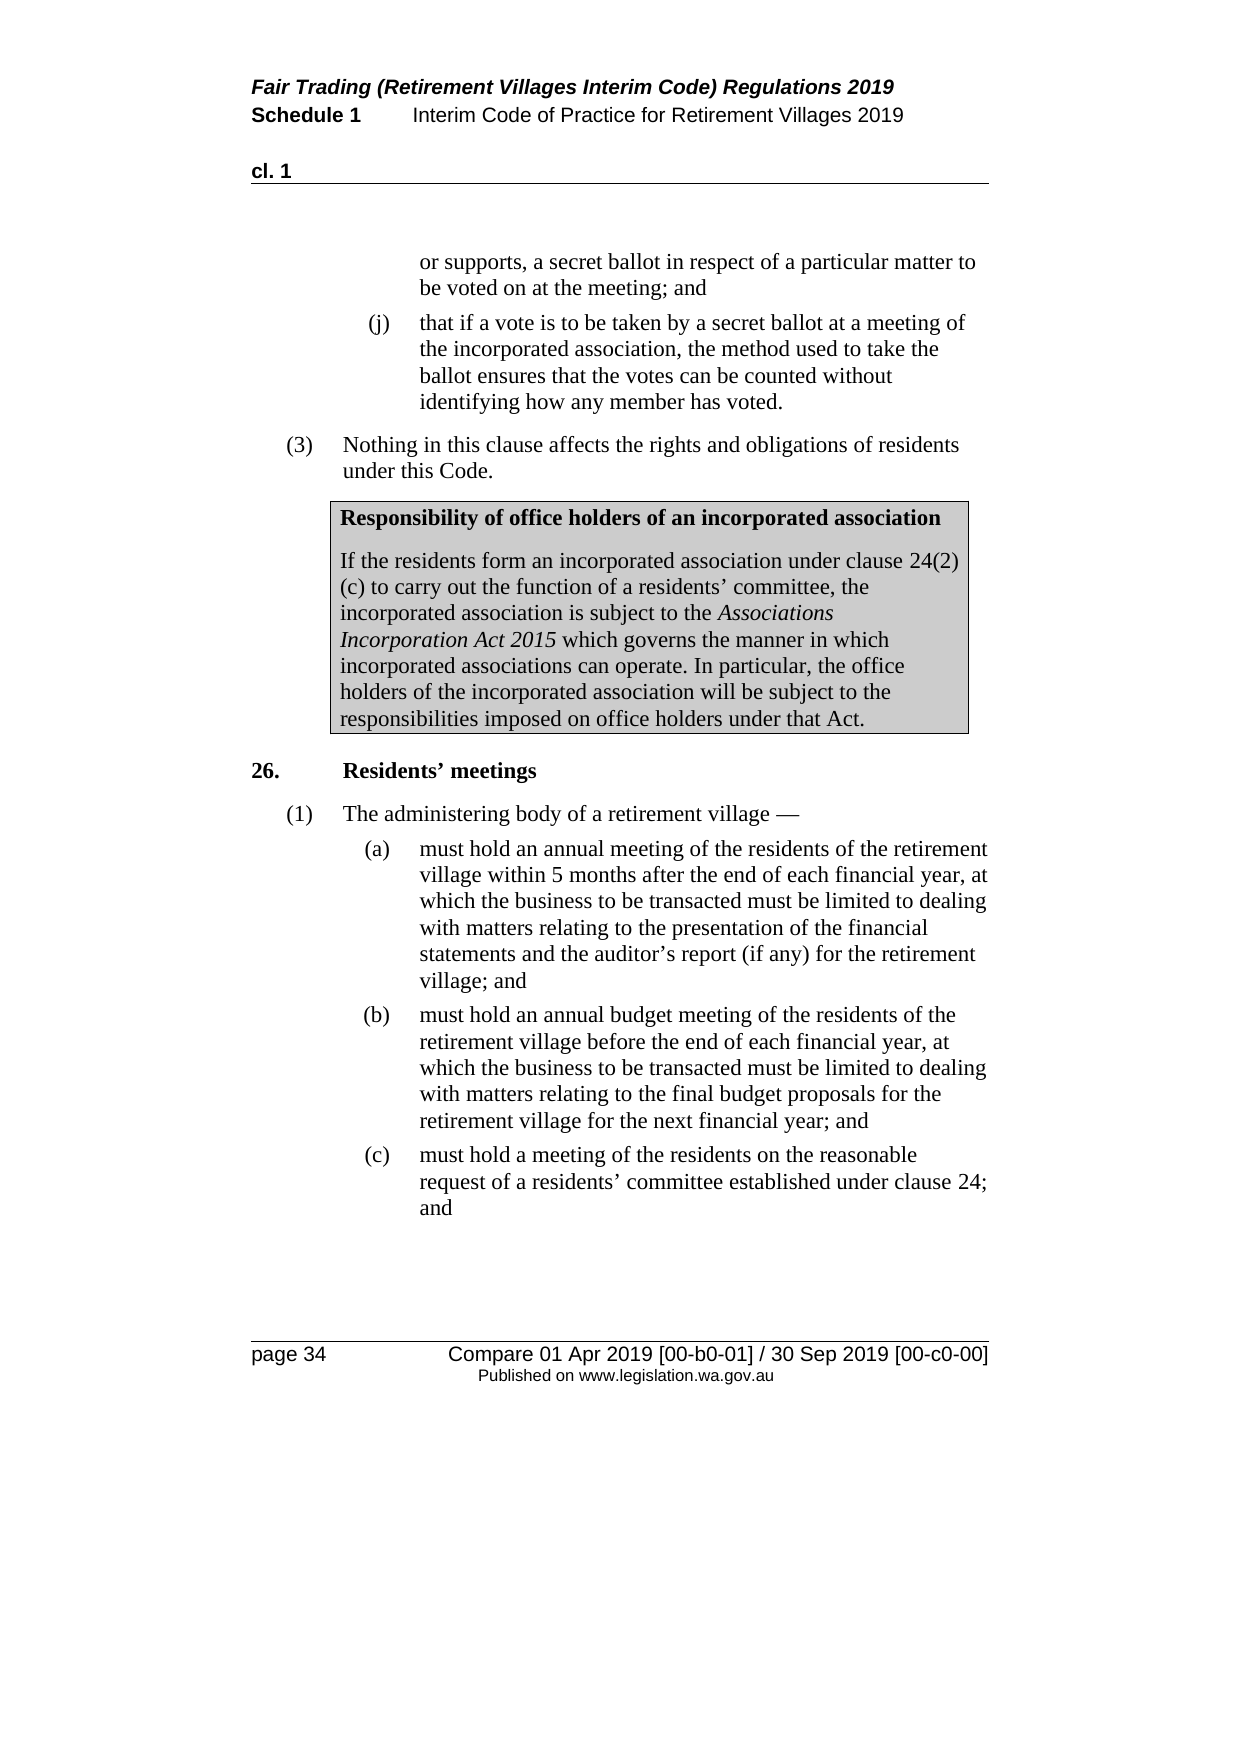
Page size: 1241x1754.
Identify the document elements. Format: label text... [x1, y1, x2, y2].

text (3) Nothing in this clause affects the rights and obligations of residents under this Code. [251, 431, 989, 484]
text Responsibility of office holders of an incorporated association [331, 502, 968, 530]
text If the residents form an incorporated association under clause 24(2)(c) to carry out the function of a residents’ committee, the incorporated association is subject to the Associations Incorporation Act 2015 which governs the manner in which incorporated associations can operate. In particular, the office holders of the incorporated association will be subject to the responsibilities imposed on office holders under that Act. [331, 543, 968, 733]
subtitle 26. Residents’ meetings [251, 757, 989, 783]
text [251, 248, 989, 301]
text (j) that if a vote is to be taken by a secret ballot at a meeting of the incorporated association, the method used to take the ballot ensures that the votes can be counted without identifying how any member has voted. [251, 309, 989, 414]
text (1) The administering body of a retirement village — [251, 800, 989, 827]
text (c) must hold a meeting of the residents on the reasonable request of a residents’ committee established under clause 24; and [251, 1141, 989, 1221]
text (b) must hold an annual budget meeting of the residents of the retirement village before the end of each financial year, at which the business to be transacted must be limited to dealing with matters relating to the final budget proposals for the retirement village for the next financial year; and [251, 1001, 989, 1133]
text (a) must hold an annual meeting of the residents of the retirement village within 5 months after the end of each financial year, at which the business to be transacted must be limited to dealing with matters relating to the presentation of the financial statements and the auditor’s report (if any) for the retirement village; and [251, 835, 989, 993]
